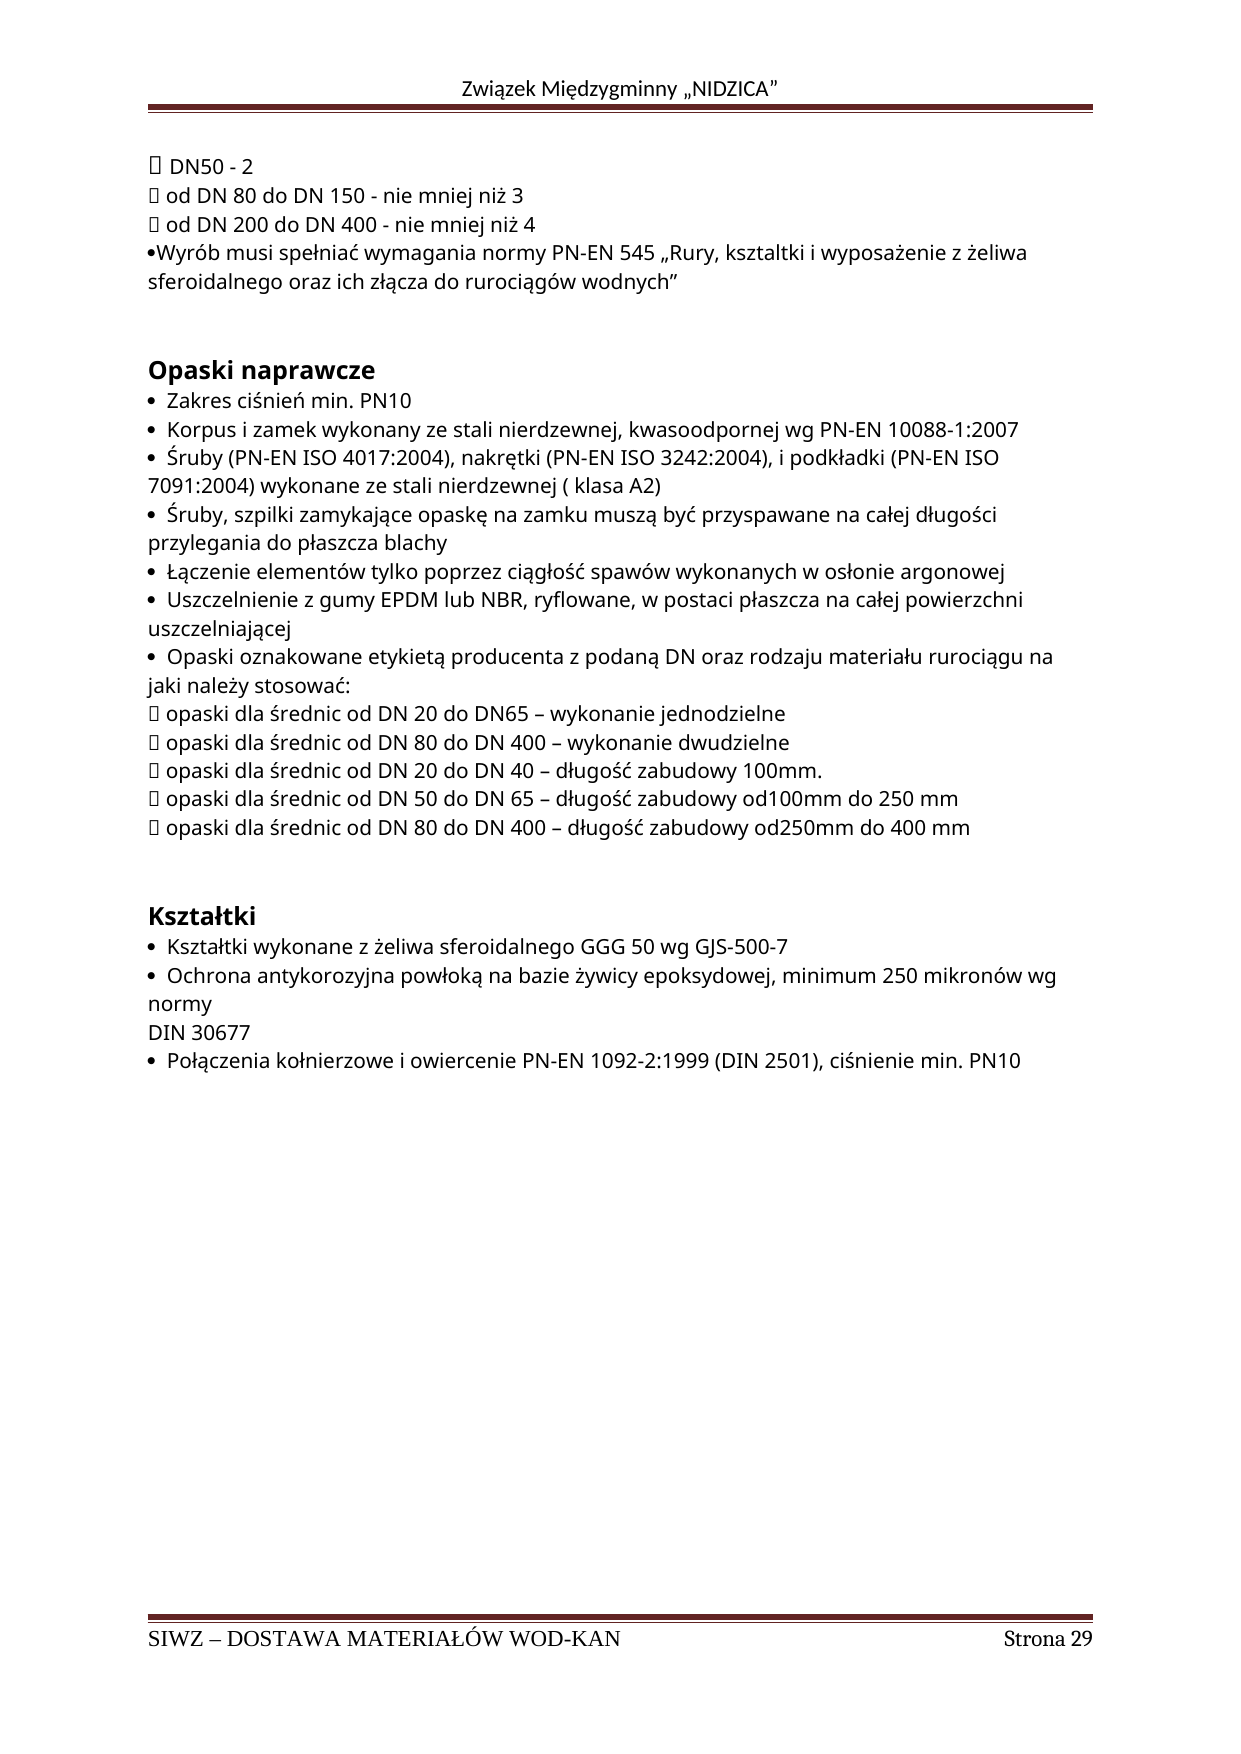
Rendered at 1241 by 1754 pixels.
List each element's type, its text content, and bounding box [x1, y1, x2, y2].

text Korpus i zamek wykonany ze stali nierdzewnej, kwasoodpornej wg PN-EN 10088-1:2007 [148, 415, 1093, 443]
text Łączenie elementów tylko poprzez ciągłość spawów wykonanych w osłonie argonowej [148, 557, 1093, 585]
text  DN50 - 2 [148, 148, 1093, 182]
text  od DN 80 do DN 150 - nie mniej niż 3 [148, 182, 1093, 210]
text  opaski dla średnic od DN 20 do DN65 – wykonanie jednodzielne [148, 699, 1093, 728]
text Ochrona antykorozyjna powłoką na bazie żywicy epoksydowej, minimum 250 mikronów wg normy [148, 961, 1093, 1018]
text Śruby (PN-EN ISO 4017:2004), nakrętki (PN-EN ISO 3242:2004), i podkładki (PN-EN ISO [148, 443, 1093, 472]
text sferoidalnego oraz ich złącza do rurociągów wodnych” [148, 267, 1093, 295]
text Wyrób musi spełniać wymagania normy PN-EN 545 „Rury, ksztaltki i wyposażenie z żeliwa [148, 238, 1093, 267]
text  opaski dla średnic od DN 80 do DN 400 – wykonanie dwudzielne [148, 728, 1093, 756]
text  opaski dla średnic od DN 50 do DN 65 – długość zabudowy od100mm do 250 mm [148, 784, 1093, 813]
text 7091:2004) wykonane ze stali nierdzewnej ( klasa A2) [148, 472, 1093, 500]
text DIN 30677 [148, 1018, 1093, 1046]
text Kształtki wykonane z żeliwa sferoidalnego GGG 50 wg GJS-500-7 [148, 932, 1093, 961]
text uszczelniającej [148, 614, 1093, 642]
text  opaski dla średnic od DN 80 do DN 400 – długość zabudowy od250mm do 400 mm [148, 813, 1093, 841]
text  od DN 200 do DN 400 - nie mniej niż 4 [148, 210, 1093, 238]
text Opaski naprawcze [148, 352, 1093, 386]
text Zakres ciśnień min. PN10 [148, 386, 1093, 415]
text Uszczelnienie z gumy EPDM lub NBR, ryflowane, w postaci płaszcza na całej powierzchni [148, 585, 1093, 614]
text Opaski oznakowane etykietą producenta z podaną DN oraz rodzaju materiału rurociągu na jaki należy stosować: [148, 642, 1093, 699]
text Kształtki [148, 898, 1093, 932]
text Śruby, szpilki zamykające opaskę na zamku muszą być przyspawane na całej długości przylegania do płaszcza blachy [148, 500, 1093, 557]
text  opaski dla średnic od DN 20 do DN 40 – długość zabudowy 100mm. [148, 756, 1093, 784]
text Połączenia kołnierzowe i owiercenie PN-EN 1092-2:1999 (DIN 2501), ciśnienie min. PN10 [148, 1046, 1093, 1074]
